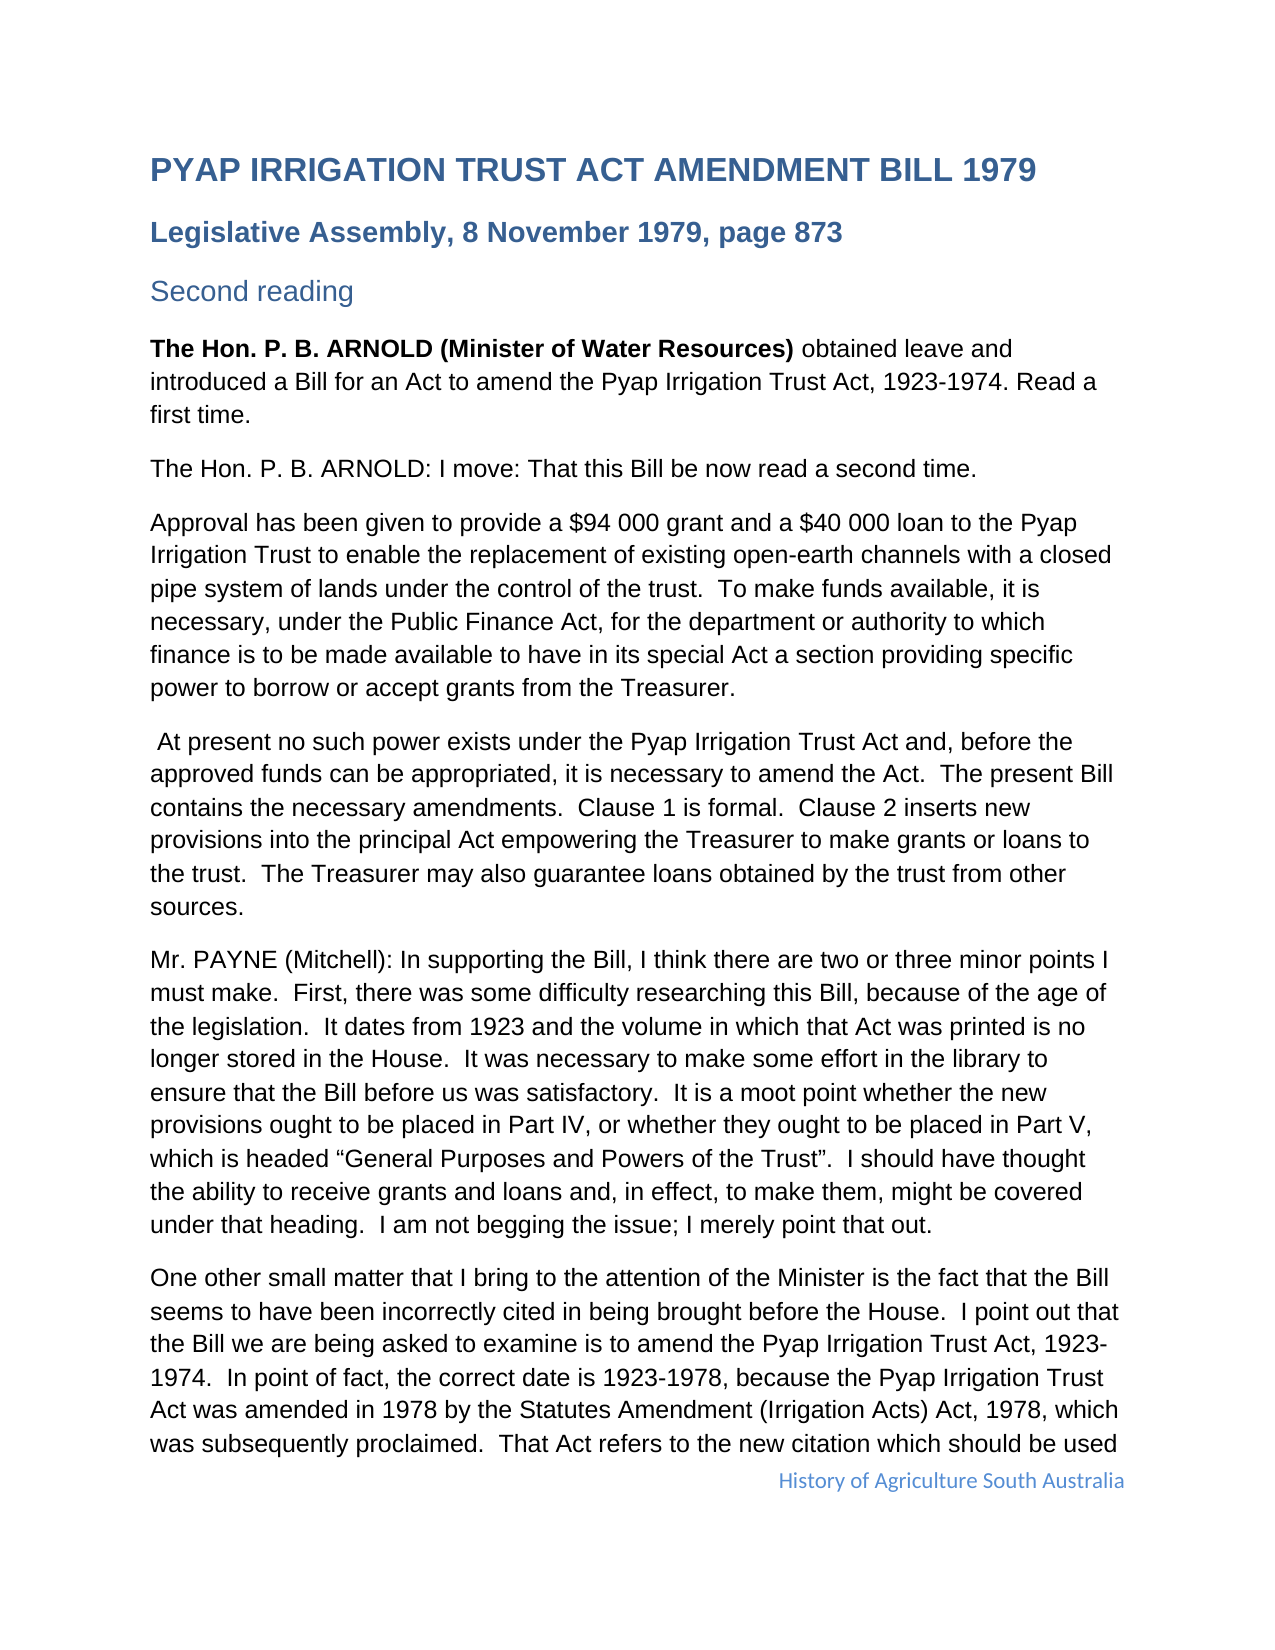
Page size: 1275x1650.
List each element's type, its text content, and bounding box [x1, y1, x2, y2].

text Mr. PAYNE (Mitchell): In supporting the Bill, I think there are two or three minor points I must make. First, there was some difficulty researching this Bill, because of the age of the legislation. It dates from 1923 and the volume in which that Act was printed is no longer stored in the House. It was necessary to make some effort in the library to ensure that the Bill before us was satisfactory. It is a moot point whether the new provisions ought to be placed in Part IV, or whether they ought to be placed in Part V, which is headed “General Purposes and Powers of the Trust”. I should have thought the ability to receive grants and loans and, in effect, to make them, might be covered under that heading. I am not begging the issue; I merely point that out. [150, 945, 1125, 1238]
text Second reading [150, 274, 1125, 308]
text At present no such power exists under the Pyap Irrigation Trust Act and, before the approved funds can be appropriated, it is necessary to amend the Act. The present Bill contains the necessary amendments. Clause 1 is formal. Clause 2 inserts new provisions into the principal Act empowering the Treasurer to make grants or loans to the trust. The Treasurer may also guarantee loans obtained by the trust from other sources. [150, 726, 1125, 920]
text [150, 1263, 1125, 1457]
text The Hon. P. B. ARNOLD (Minister of Water Resources) obtained leave and introduced a Bill for an Act to amend the Pyap Irrigation Trust Act, 1923-1974. Read a first time. [150, 334, 1125, 428]
text Legislative Assembly, 8 November 1979, page 873 [150, 215, 1125, 248]
text Approval has been given to provide a $94 000 grant and a $40 000 loan to the Pyap Irrigation Trust to enable the replacement of existing open-earth channels with a closed pipe system of lands under the control of the trust. To make funds available, it is necessary, under the Public Finance Act, for the department or authority to which finance is to be made available to have in its special Act a section providing specific power to borrow or accept grants from the Treasurer. [150, 507, 1125, 701]
text The Hon. P. B. ARNOLD: I move: That this Bill be now read a second time. [150, 454, 1125, 482]
text PYAP IRRIGATION TRUST ACT AMENDMENT BILL 1979 [150, 150, 1125, 188]
